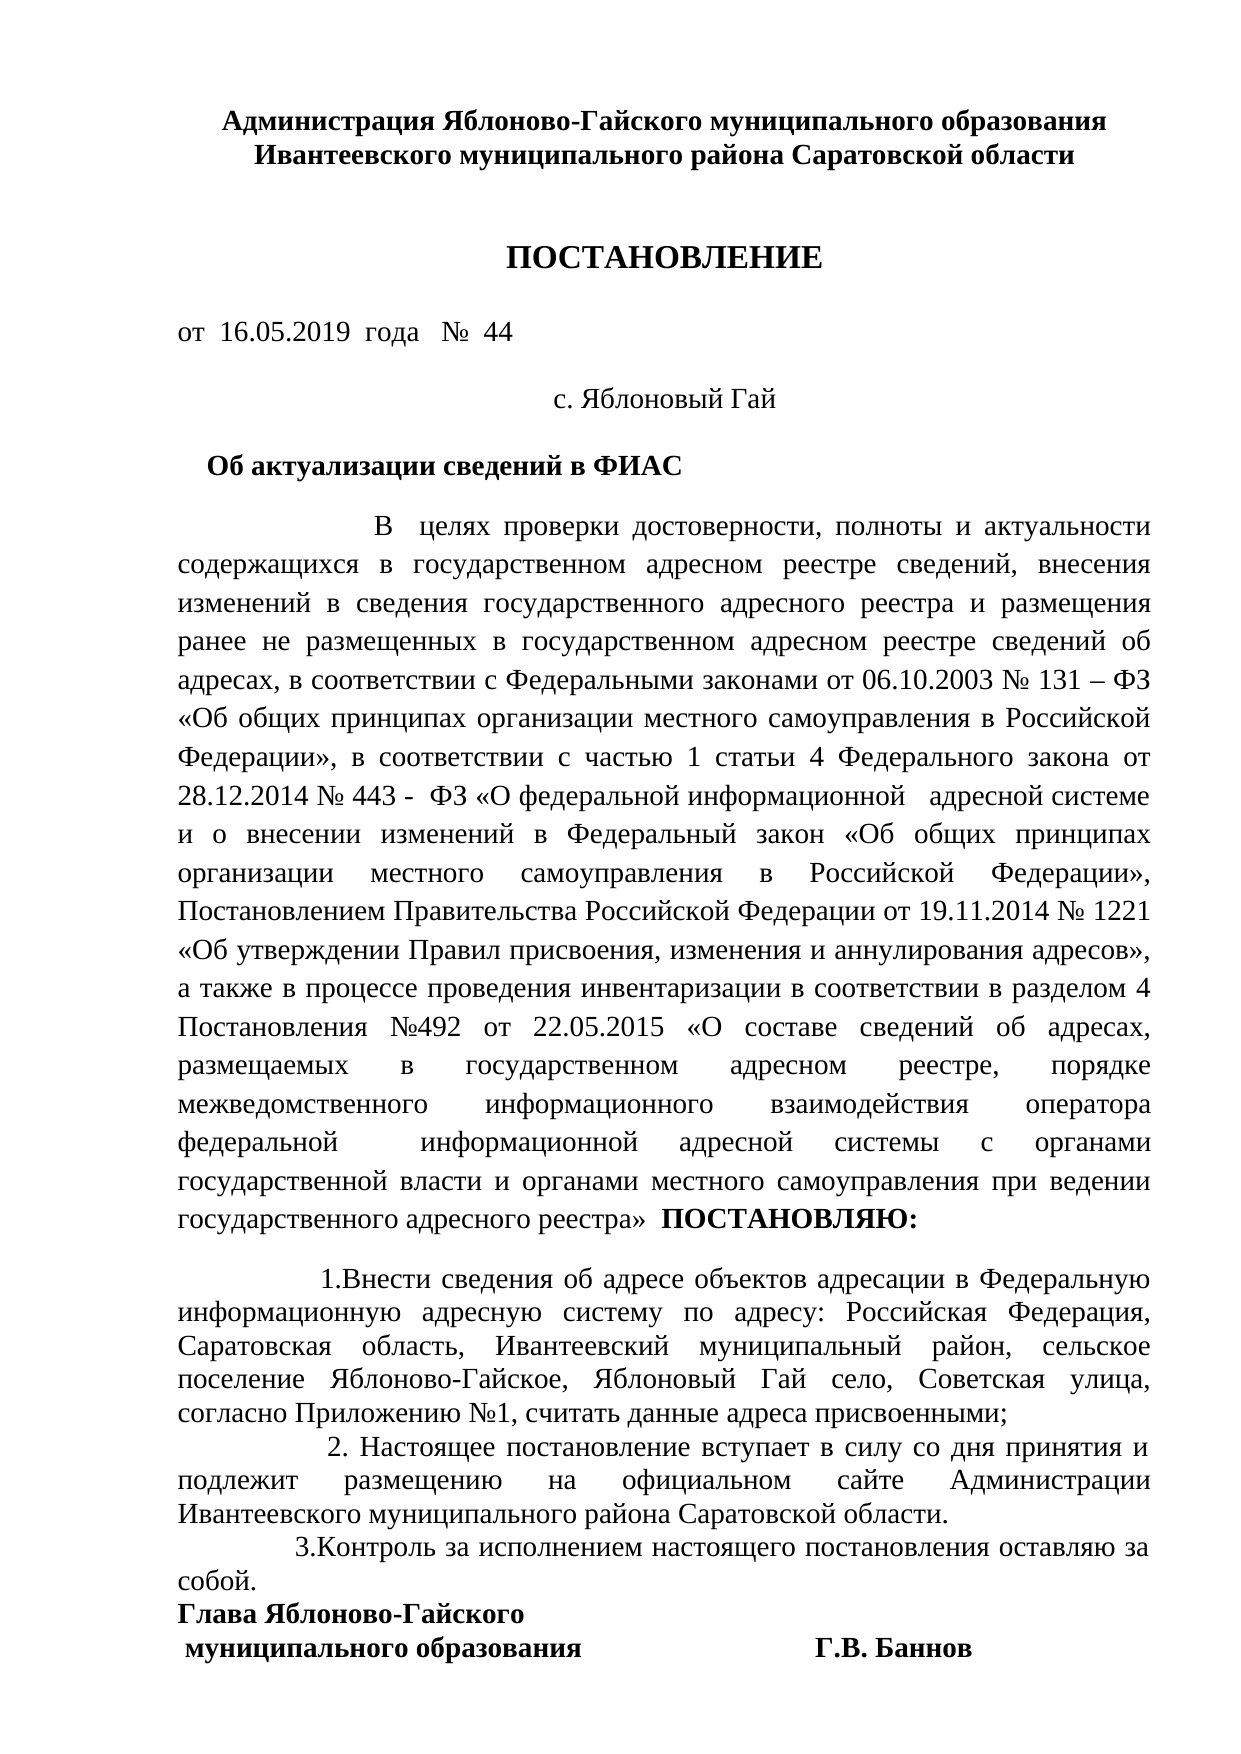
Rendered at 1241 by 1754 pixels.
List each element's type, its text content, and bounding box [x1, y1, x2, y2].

text муниципального образования Г.В. Баннов [177, 1630, 1152, 1663]
text 2. Настоящее постановление вступает в силу со дня принятия и подлежит размещению на официальном сайте Администрации Ивантеевского муниципального района Саратовской области. [177, 1429, 1152, 1529]
text с. Яблоновый Гай [177, 381, 1152, 415]
text 3.Контроль за исполнением настоящего постановления оставляю за собой. [177, 1529, 1152, 1596]
text Глава Яблоново-Гайского [177, 1596, 1152, 1630]
text 1.Внести сведения об адресе объектов адресации в Федеральную информационную адресную систему по адресу: Российская Федерация, Саратовская область, Ивантеевский муниципальный район, сельское поселение Яблоново-Гайское, Яблоновый Гай село, Советская улица, согласно Приложению №1, считать данные адреса присвоенными; [177, 1261, 1152, 1429]
text Ивантеевского муниципального района Саратовской области [177, 137, 1152, 171]
text В целях проверки достоверности, полноты и актуальности содержащихся в государственном адресном реестре сведений, внесения изменений в сведения государственного адресного реестра и размещения ранее не размещенных в государственном адресном реестре сведений об адресах, в соответствии с Федеральными законами от 06.10.2003 № 131 – ФЗ «Об общих принципах организации местного самоуправления в Российской Федерации», в соответствии с частью 1 статьи 4 Федерального закона от 28.12.2014 № 443 - ФЗ «О федеральной информационной адресной системе и о внесении изменений в Федеральный закон «Об общих принципах организации местного самоуправления в Российской Федерации», Постановлением Правительства Российской Федерации от 19.11.2014 № 1221 «Об утверждении Правил присвоения, изменения и аннулирования адресов», а также в процессе проведения инвентаризации в соответствии в разделом 4 Постановления №492 от 22.05.2015 «О составе сведений об адресах, размещаемых в государственном адресном реестре, порядке межведомственного информационного взаимодействия оператора федеральной информационной адресной системы с органами государственной власти и органами местного самоуправления при ведении государственного адресного реестра» ПОСТАНОВЛЯЮ: [177, 508, 1152, 1235]
text Об актуализации сведений в ФИАС [177, 448, 1152, 482]
text от 16.05.2019 года № 44 [177, 314, 1152, 348]
text Администрация Яблоново-Гайского муниципального образования [177, 103, 1152, 137]
text ПОСТАНОВЛЕНИЕ [177, 238, 1152, 276]
